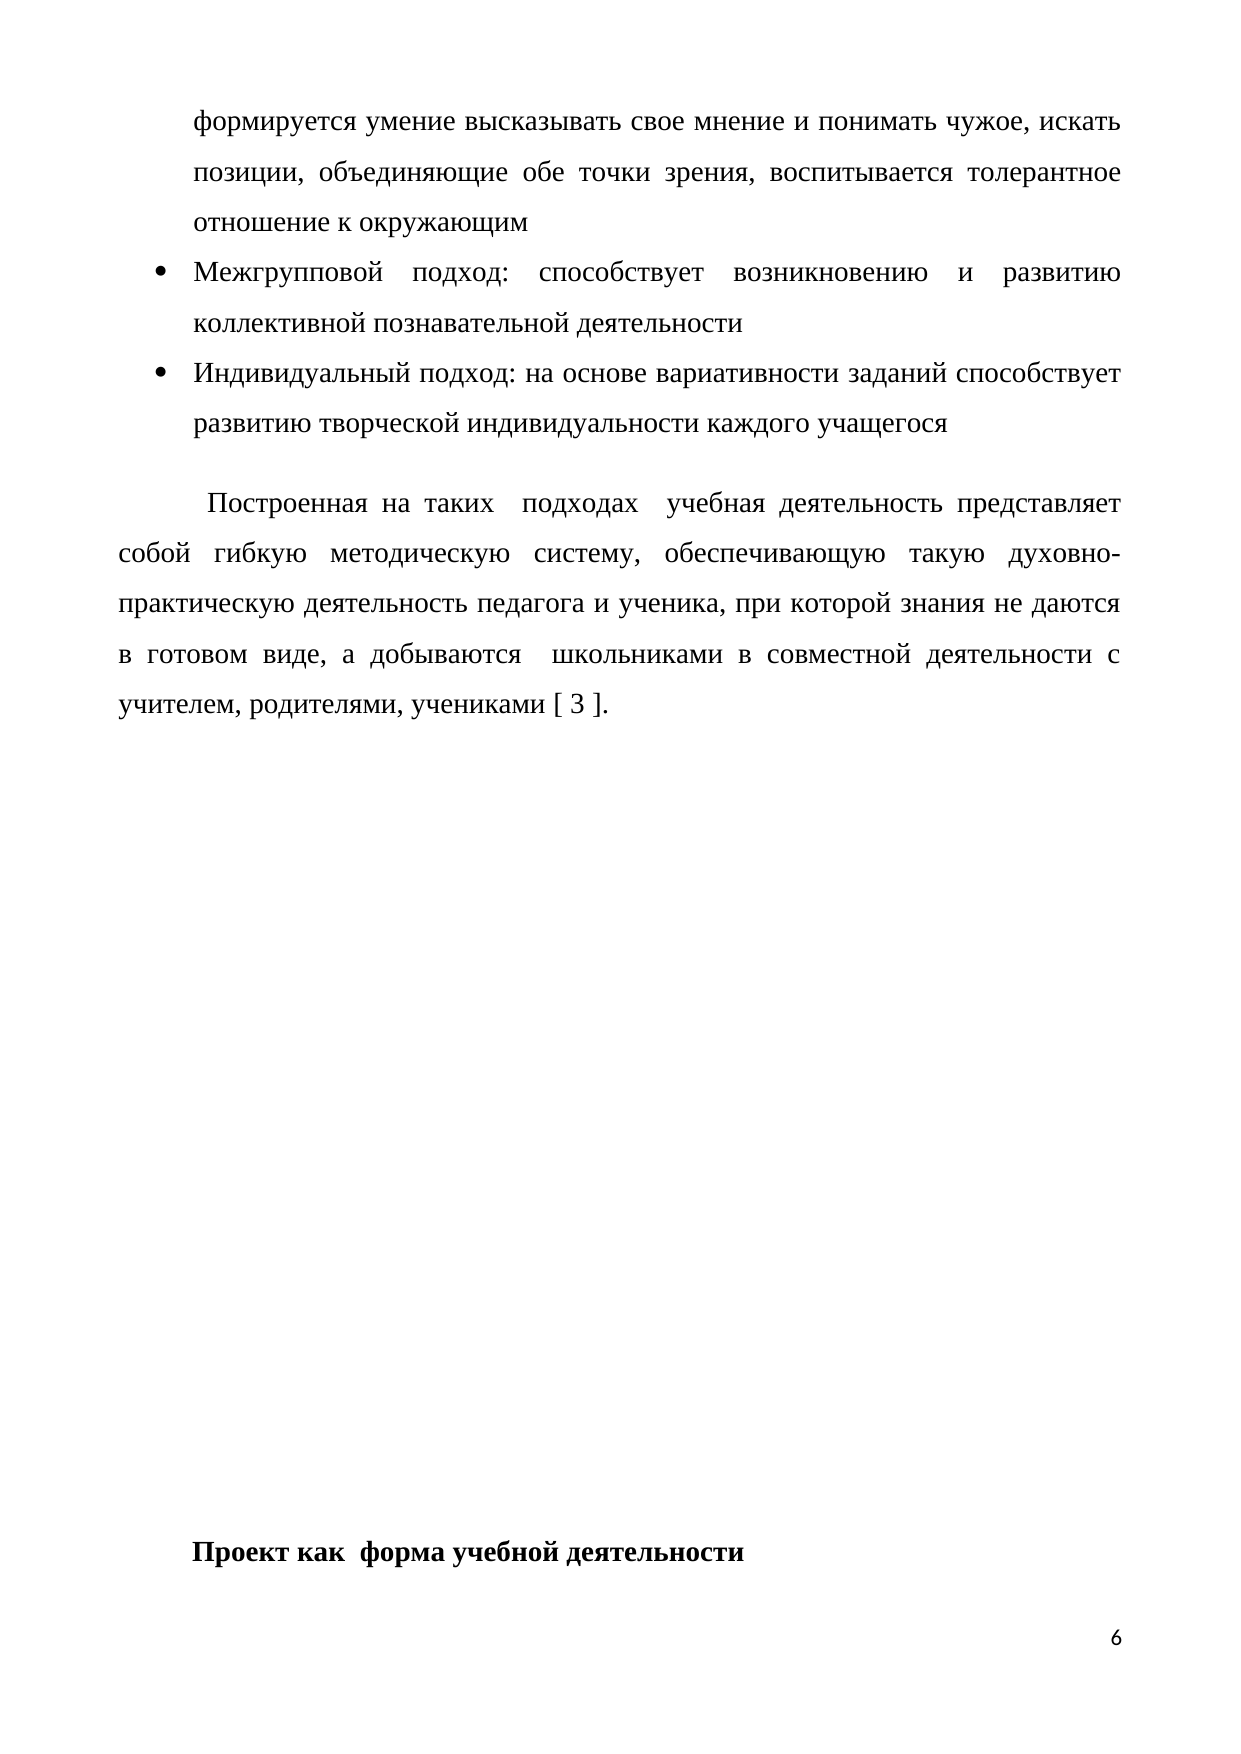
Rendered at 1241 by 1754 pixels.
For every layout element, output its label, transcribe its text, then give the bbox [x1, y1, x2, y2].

list Межгрупповой подход: способствует возникновению и развитию коллективной познавательной деятельности [156, 254, 1122, 338]
text Построенная на таких подходах учебная деятельность представляет собой гибкую методическую систему, обеспечивающую такую духовно-практическую деятельность педагога и ученика, при которой знания не даются в готовом виде, а добываются школьниками в совместной деятельности с учителем, родителями, учениками [ 3 ]. [118, 485, 1122, 720]
text Проект как форма учебной деятельности [118, 1534, 1122, 1568]
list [156, 103, 1122, 238]
list Индивидуальный подход: на основе вариативности заданий способствует развитию творческой индивидуальности каждого учащегося [156, 355, 1122, 439]
